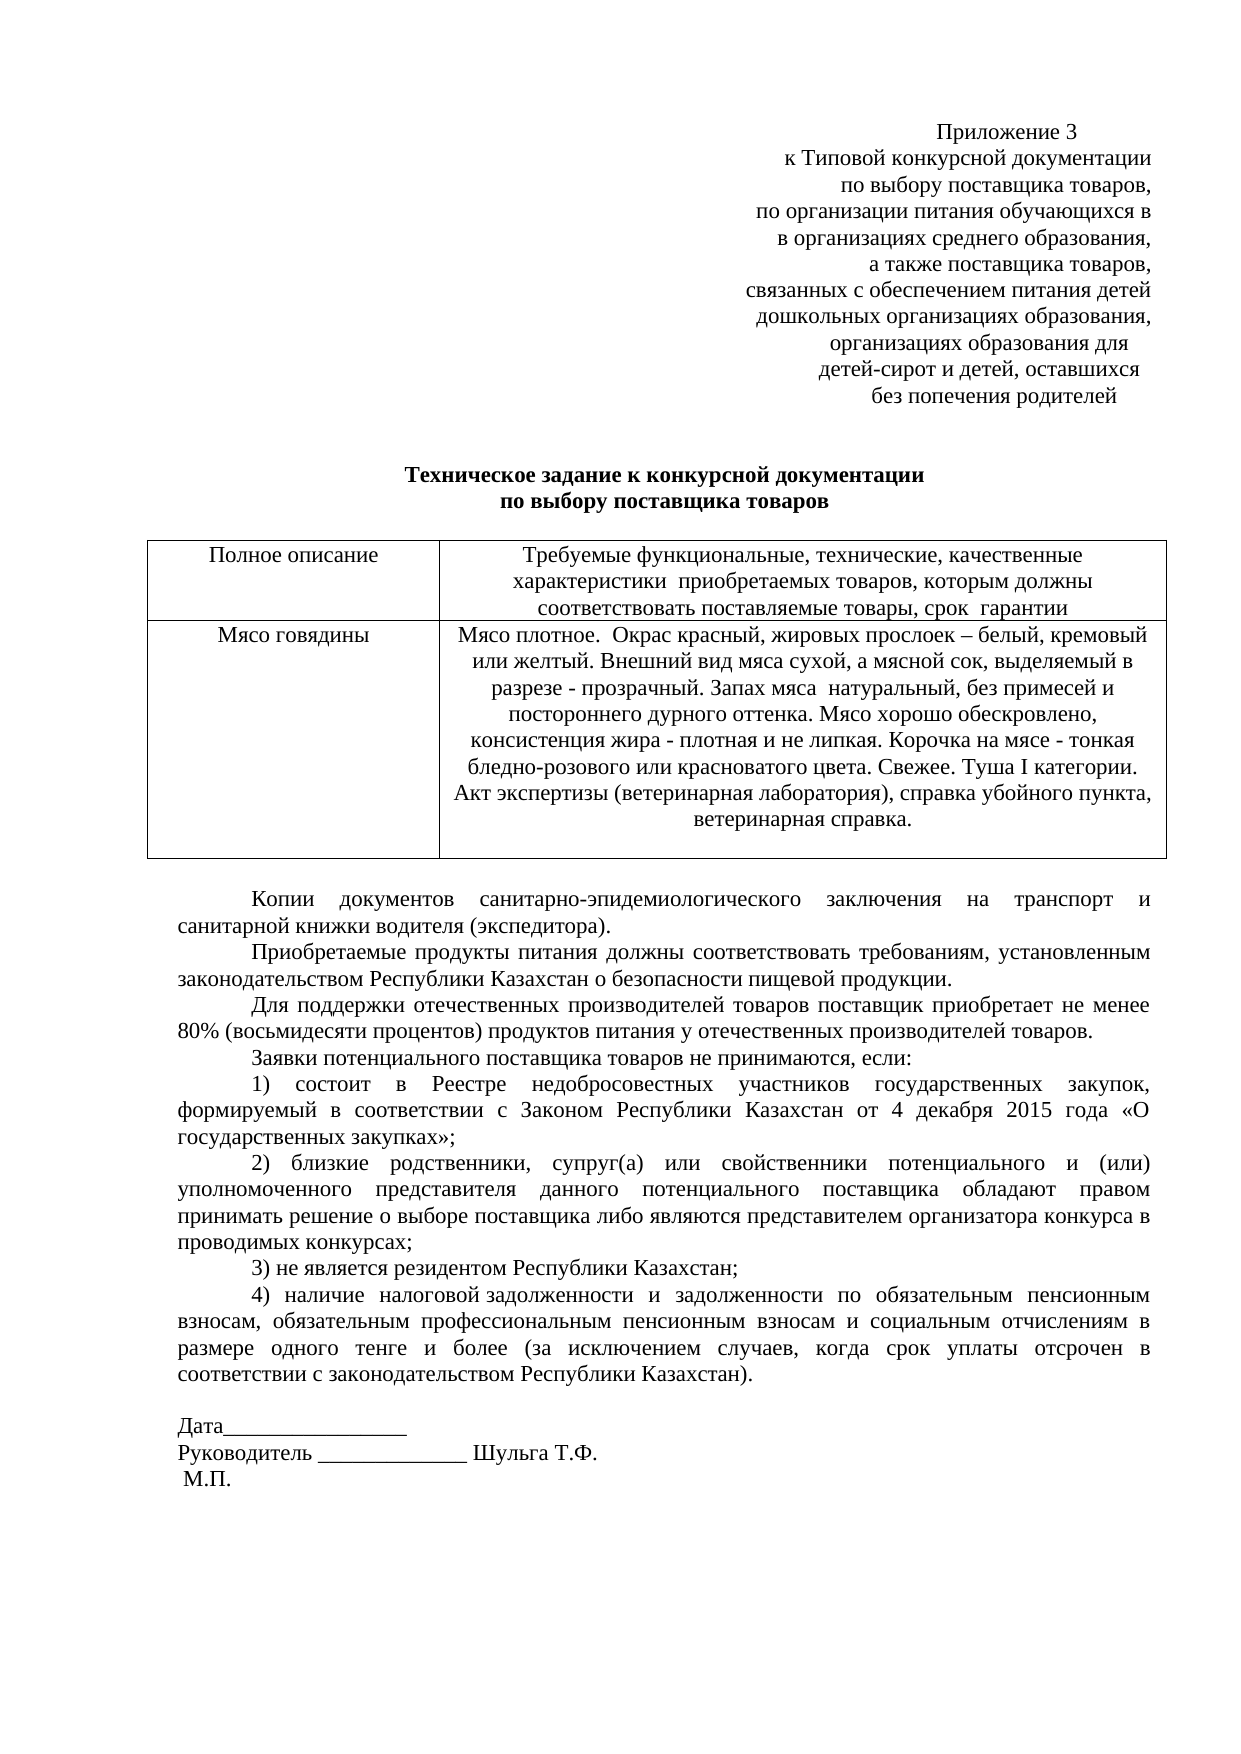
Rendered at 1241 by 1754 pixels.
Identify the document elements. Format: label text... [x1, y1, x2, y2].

text Для поддержки отечественных производителей товаров поставщик приобретает не менее 80% (восьмидесяти процентов) продуктов питания у отечественных производителей товаров. [177, 991, 1152, 1044]
text Заявки потенциального поставщика товаров не принимаются, если: [177, 1044, 1152, 1070]
text Дата________________ [177, 1413, 1152, 1439]
text дошкольных организациях образования, организациях образования для детей-сирот и детей, оставшихся без попечения родителей [177, 303, 1152, 408]
text Техническое задание к конкурсной документации [177, 461, 1152, 487]
table_cell Мясо говядины [148, 621, 439, 858]
text по организации питания обучающихся в [177, 197, 1152, 223]
text Приложение 3 к Типовой конкурсной документации по выбору поставщика товаров, [177, 118, 1152, 197]
text Руководитель _____________ Шульга Т.Ф. [177, 1439, 1152, 1465]
table_cell Мясо плотное. Окрас красный, жировых прослоек – белый, кремовый или желтый. Внешний вид мяса сухой, а мясной сок, выделяемый в разрезе - прозрачный. Запах мяса натуральный, без примесей и постороннего дурного оттенка. Мясо хорошо обескровлено, консистенция жира - плотная и не липкая. Корочка на мясе - тонкая бледно-розового или красноватого цвета. Свежее. Туша I категории. Акт экспертизы (ветеринарная лаборатория), справка убойного пункта, ветеринарная справка. [440, 621, 1166, 858]
table_header Требуемые функциональные, технические, качественные характеристики приобретаемых товаров, которым должны соответствовать поставляемые товары, срок гарантии [440, 541, 1166, 620]
text Копии документов санитарно-эпидемиологического заключения на транспорт и санитарной книжки водителя (экспедитора). [177, 886, 1152, 938]
text 2) близкие родственники, супруг(а) или свойственники потенциального и (или) уполномоченного представителя данного потенциального поставщика обладают правом принимать решение о выборе поставщика либо являются представителем организатора конкурса в проводимых конкурсах; [177, 1149, 1152, 1254]
text 1) состоит в Реестре недобросовестных участников государственных закупок, формируемый в соответствии с Законом Республики Казахстан от 4 декабря 2015 года «О государственных закупках»; [177, 1070, 1152, 1149]
table_header Полное описание [148, 541, 439, 620]
text связанных с обеспечением питания детей [177, 276, 1152, 303]
text 4) наличие налоговой задолженности и задолженности по обязательным пенсионным взносам, обязательным профессиональным пенсионным взносам и социальным отчислениям в размере одного тенге и более (за исключением случаев, когда срок уплаты отсрочен в соответствии с законодательством Республики Казахстан). [177, 1281, 1152, 1386]
text Приобретаемые продукты питания должны соответствовать требованиям, установленным законодательством Республики Казахстан о безопасности пищевой продукции. [177, 938, 1152, 991]
text по выбору поставщика товаров [177, 487, 1152, 513]
text 3) не является резидентом Республики Казахстан; [177, 1254, 1152, 1281]
text в организациях среднего образования, [177, 223, 1152, 250]
text а также поставщика товаров, [177, 250, 1152, 276]
text М.П. [177, 1465, 1152, 1492]
